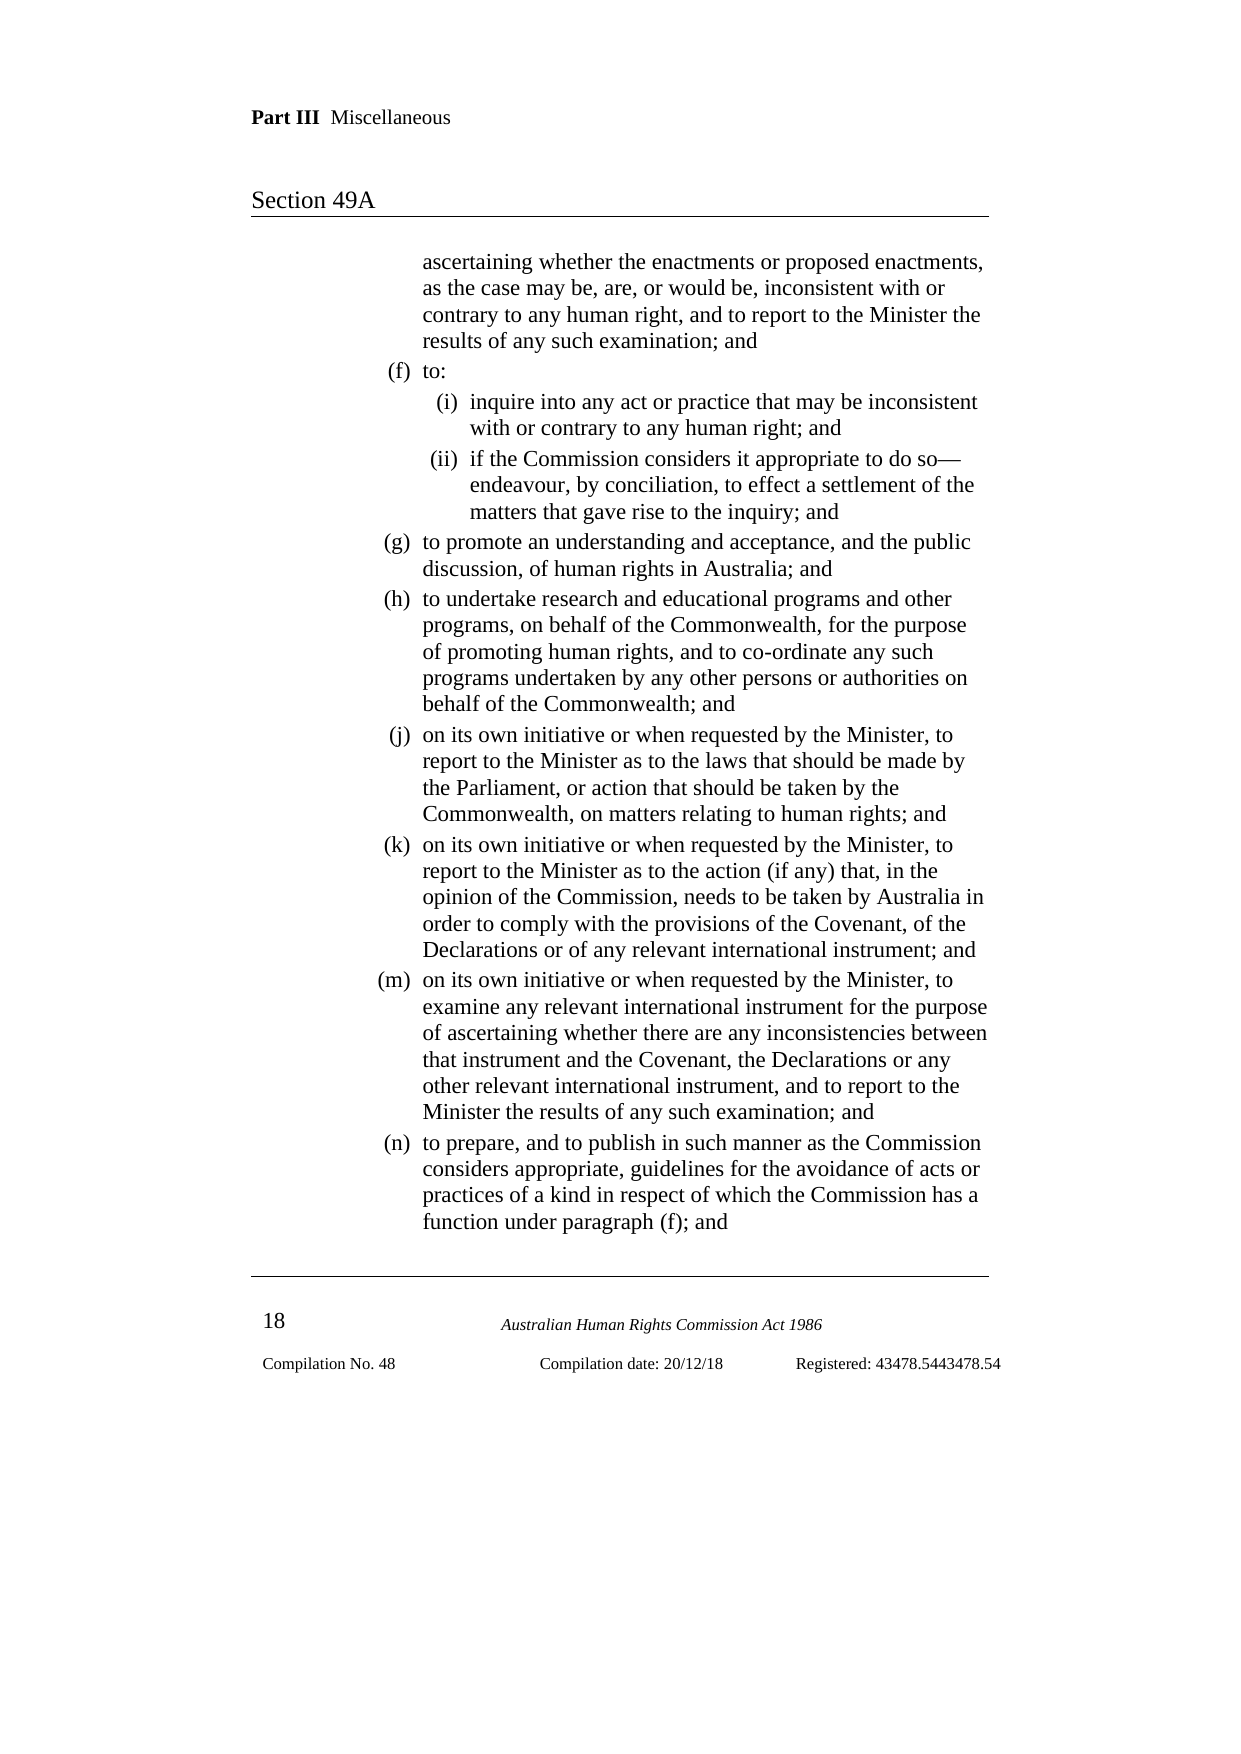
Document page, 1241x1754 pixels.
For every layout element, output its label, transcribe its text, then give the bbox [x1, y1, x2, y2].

text (j) on its own initiative or when requested by the Minister, to report to the Minister as to the laws that should be made by the Parliament, or action that should be taken by the Commonwealth, on matters relating to human rights; and [251, 721, 989, 826]
text (k) on its own initiative or when requested by the Minister, to report to the Minister as to the action (if any) that, in the opinion of the Commission, needs to be taken by Australia in order to comply with the provisions of the Covenant, of the Declarations or of any relevant international instrument; and [251, 831, 989, 962]
text (f) to: [251, 358, 989, 384]
text (n) to prepare, and to publish in such manner as the Commission considers appropriate, guidelines for the avoidance of acts or practices of a kind in respect of which the Commission has a function under paragraph (f); and [251, 1129, 989, 1234]
text (h) to undertake research and educational programs and other programs, on behalf of the Commonwealth, for the purpose of promoting human rights, and to co-ordinate any such programs undertaken by any other persons or authorities on behalf of the Commonwealth; and [251, 585, 989, 717]
text (ii) if the Commission considers it appropriate to do so—endeavour, by conciliation, to effect a settlement of the matters that gave rise to the inquiry; and [251, 445, 989, 524]
text (g) to promote an understanding and acceptance, and the public discussion, of human rights in ; and [251, 528, 989, 581]
text (i) inquire into any act or practice that may be inconsistent with or contrary to any human right; and [251, 388, 989, 441]
text (m) on its own initiative or when requested by the Minister, to examine any relevant international instrument for the purpose of ascertaining whether there are any inconsistencies between that instrument and the Covenant, the Declarations or any other relevant international instrument, and to report to the Minister the results of any such examination; and [251, 967, 989, 1125]
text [251, 248, 989, 353]
